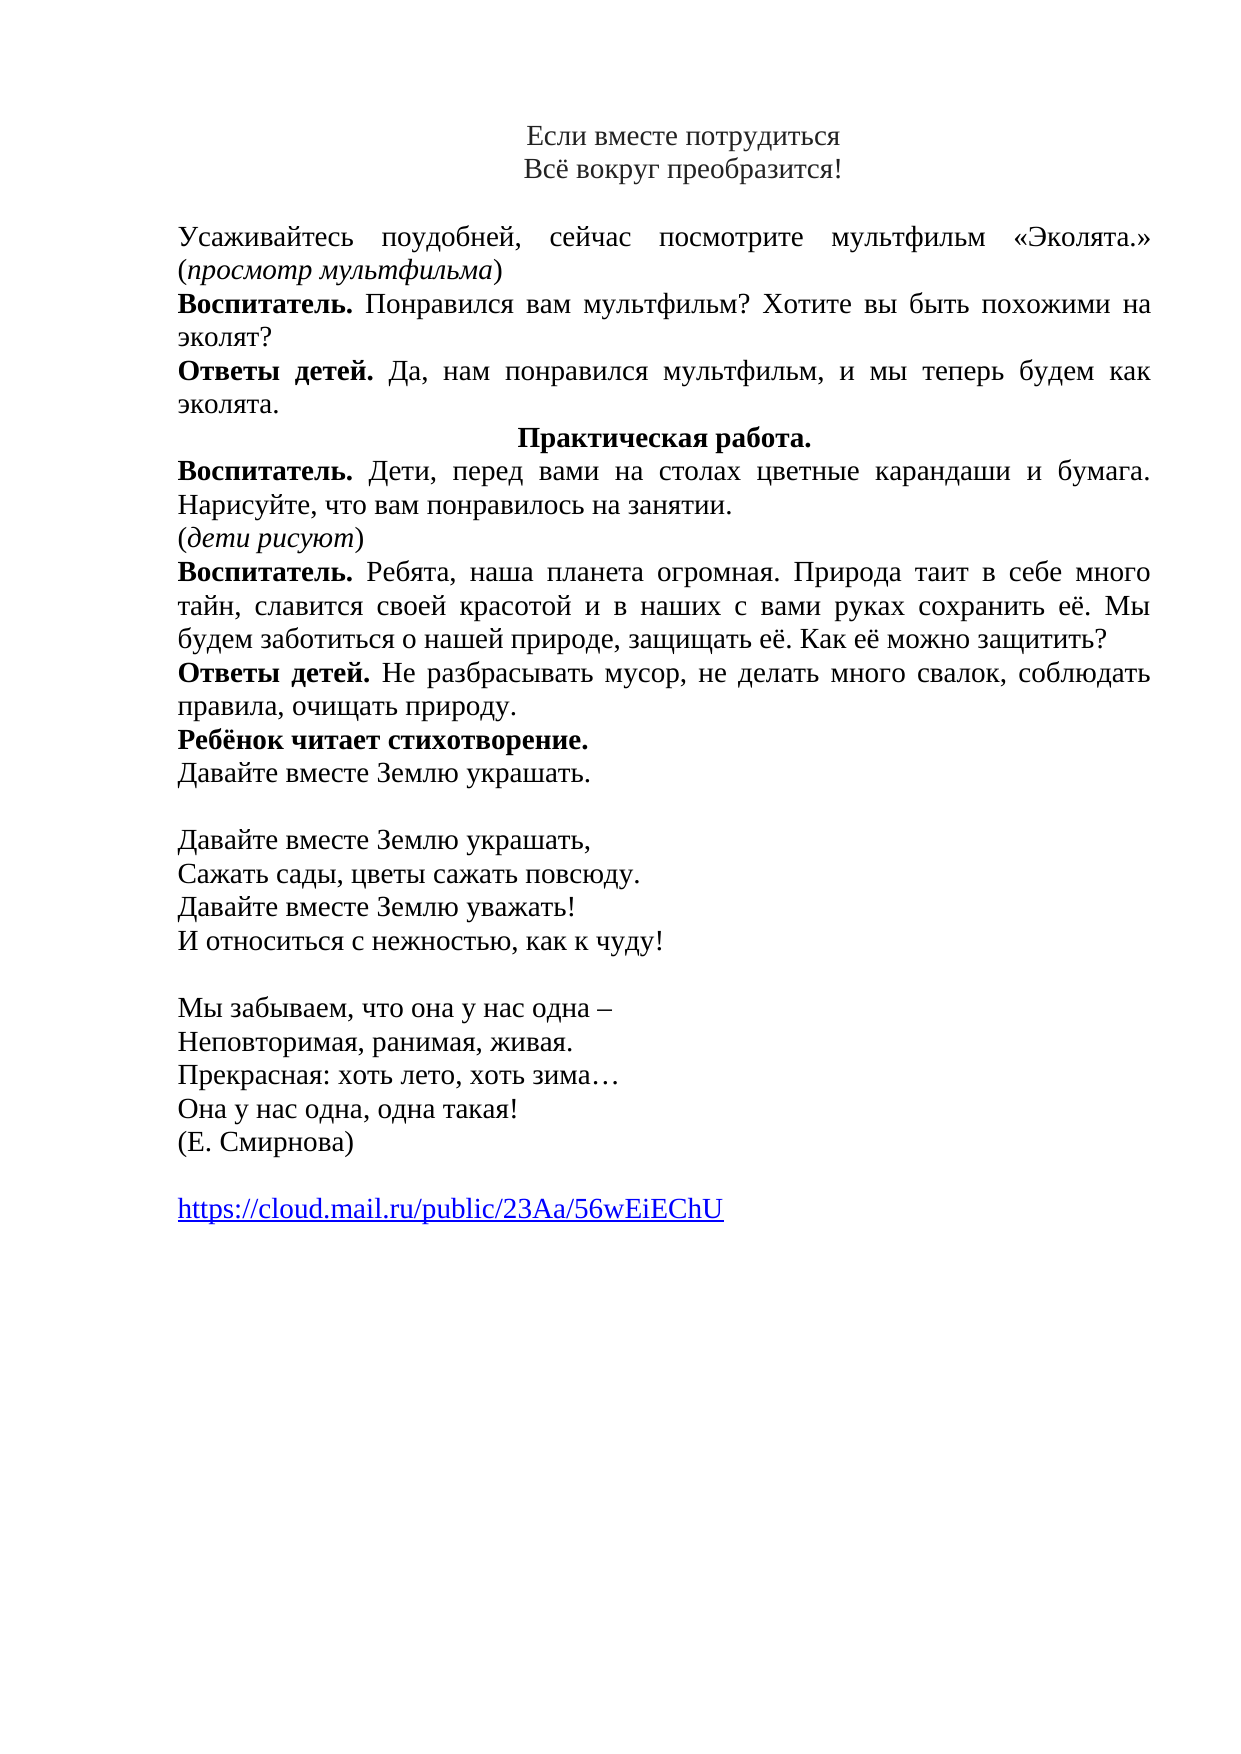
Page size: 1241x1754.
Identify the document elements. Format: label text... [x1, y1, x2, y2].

text Воспитатель. Понравился вам мультфильм? Хотите вы быть похожими на эколят? [177, 286, 1152, 353]
text (дети рисуют) [177, 521, 1152, 554]
text Воспитатель. Ребята, наша планета огромная. Природа таит в себе много тайн, славится своей красотой и в наших с вами руках сохранить её. Мы будем заботиться о нашей природе, защищать её. Как её можно защитить? [177, 554, 1152, 655]
text Давайте вместе Землю украшать. Давайте вместе Землю украшать, Сажать сады, цветы сажать повсюду. Давайте вместе Землю уважать! И относиться с нежностью, как к чуду! Мы забываем, что она у нас одна – Неповторимая, ранимая, живая. Прекрасная: хоть лето, хоть зима… Она у нас одна, одна такая! (Е. Смирнова) [177, 755, 1152, 1158]
text https://cloud.mail.ru/public/23Aa/56wEiEChU [177, 1191, 1152, 1225]
text Ответы детей. Да, нам понравился мультфильм, и мы теперь будем как эколята. [177, 353, 1152, 420]
text Практическая работа. [177, 420, 1152, 453]
text Всё вокруг преобразится! [215, 152, 1152, 185]
text Если вместе потрудиться [215, 118, 1152, 152]
text Ребёнок читает стихотворение. [177, 722, 1152, 755]
text Усаживайтесь поудобней, сейчас посмотрите мультфильм «Эколята.» (просмотр мультфильма) [177, 219, 1152, 286]
text Воспитатель. Дети, перед вами на столах цветные карандаши и бумага. Нарисуйте, что вам понравилось на занятии. [177, 453, 1152, 521]
text Ответы детей. Не разбрасывать мусор, не делать много свалок, соблюдать правила, очищать природу. [177, 655, 1152, 722]
